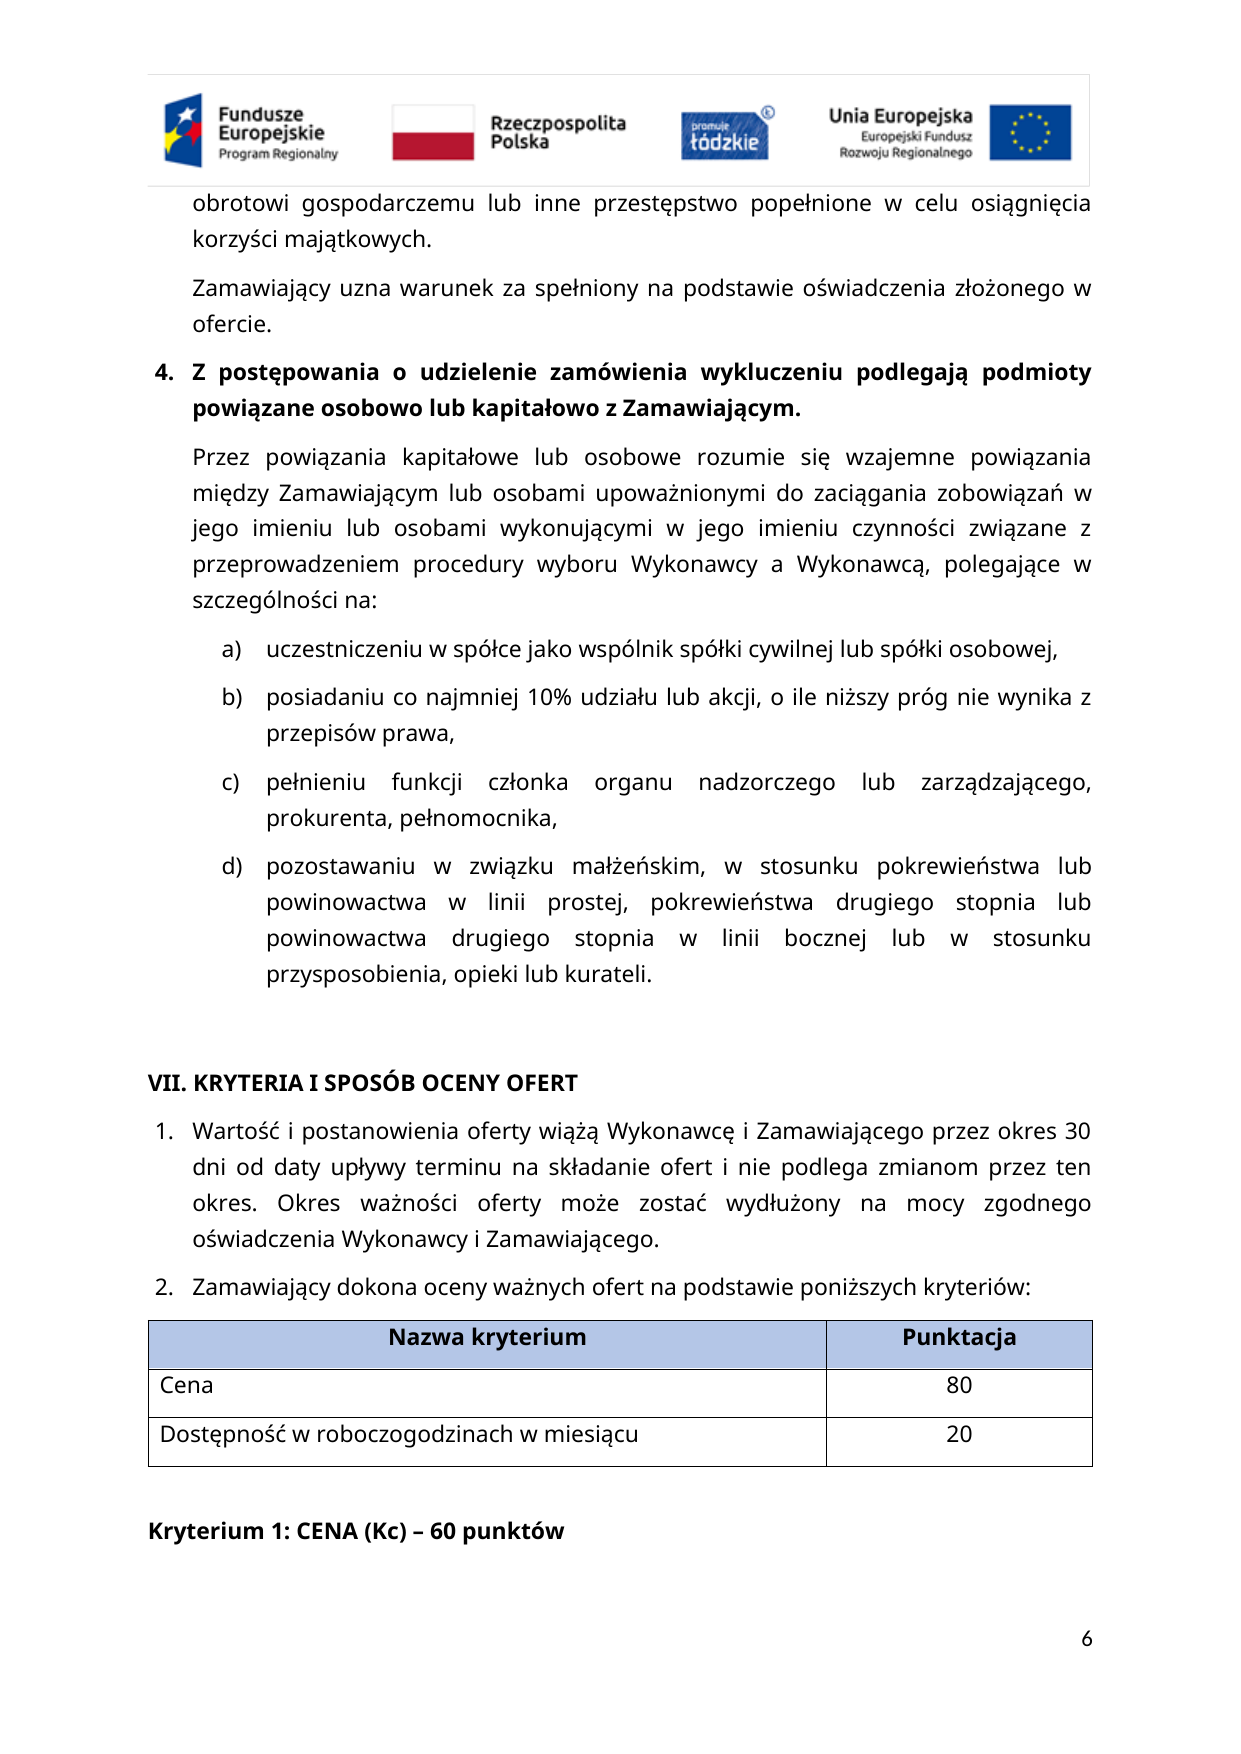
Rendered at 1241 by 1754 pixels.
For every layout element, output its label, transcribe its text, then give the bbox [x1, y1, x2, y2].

list pozostawaniu w związku małżeńskim, w stosunku pokrewieństwa lub powinowactwa w linii prostej, pokrewieństwa drugiego stopnia lub powinowactwa drugiego stopnia w linii bocznej lub w stosunku przysposobienia, opieki lub kurateli. [221, 850, 1093, 989]
table_cell Dostępność w roboczogodzinach w miesiącu [149, 1418, 826, 1466]
list Z postępowania o udzielenie zamówienia wykluczeniu podlegają podmioty powiązane osobowo lub kapitałowo z Zamawiającym. [154, 356, 1093, 423]
text Zamawiający uzna warunek za spełniony na podstawie oświadczenia złożonego w ofercie. [192, 272, 1093, 339]
table_cell 80 [827, 1370, 1092, 1417]
list posiadaniu co najmniej 10% udziału lub akcji, o ile niższy próg nie wynika z przepisów prawa, [221, 681, 1093, 748]
list Zamawiający dokona oceny ważnych ofert na podstawie poniższych kryteriów: [154, 1271, 1093, 1303]
text Przez powiązania kapitałowe lub osobowe rozumie się wzajemne powiązania między Zamawiającym lub osobami upoważnionymi do zaciągania zobowiązań w jego imieniu lub osobami wykonującymi w jego imieniu czynności związane z przeprowadzeniem procedury wyboru Wykonawcy a Wykonawcą, polegające w szczególności na: [192, 441, 1093, 616]
table_cell Cena [149, 1370, 826, 1417]
list uczestniczeniu w spółce jako wspólnik spółki cywilnej lub spółki osobowej, [221, 633, 1093, 664]
picture [147, 73, 1093, 188]
text Kryterium 1: CENA (Kc) – 60 punktów [148, 1515, 1093, 1546]
table_header Punktacja [827, 1321, 1092, 1368]
list pełnieniu funkcji członka organu nadzorczego lub zarządzającego, prokurenta, pełnomocnika, [221, 766, 1093, 833]
table_cell 20 [827, 1418, 1092, 1466]
text VII. KRYTERIA I SPOSÓB OCENY OFERT [148, 1067, 1093, 1098]
table_header Nazwa kryterium [149, 1321, 826, 1368]
list Wartość i postanowienia oferty wiążą Wykonawcę i Zamawiającego przez okres 30 dni od daty upływy terminu na składanie ofert i nie podlega zmianom przez ten okres. Okres ważności oferty może zostać wydłużony na mocy zgodnego oświadczenia Wykonawcy i Zamawiającego. [154, 1115, 1093, 1254]
